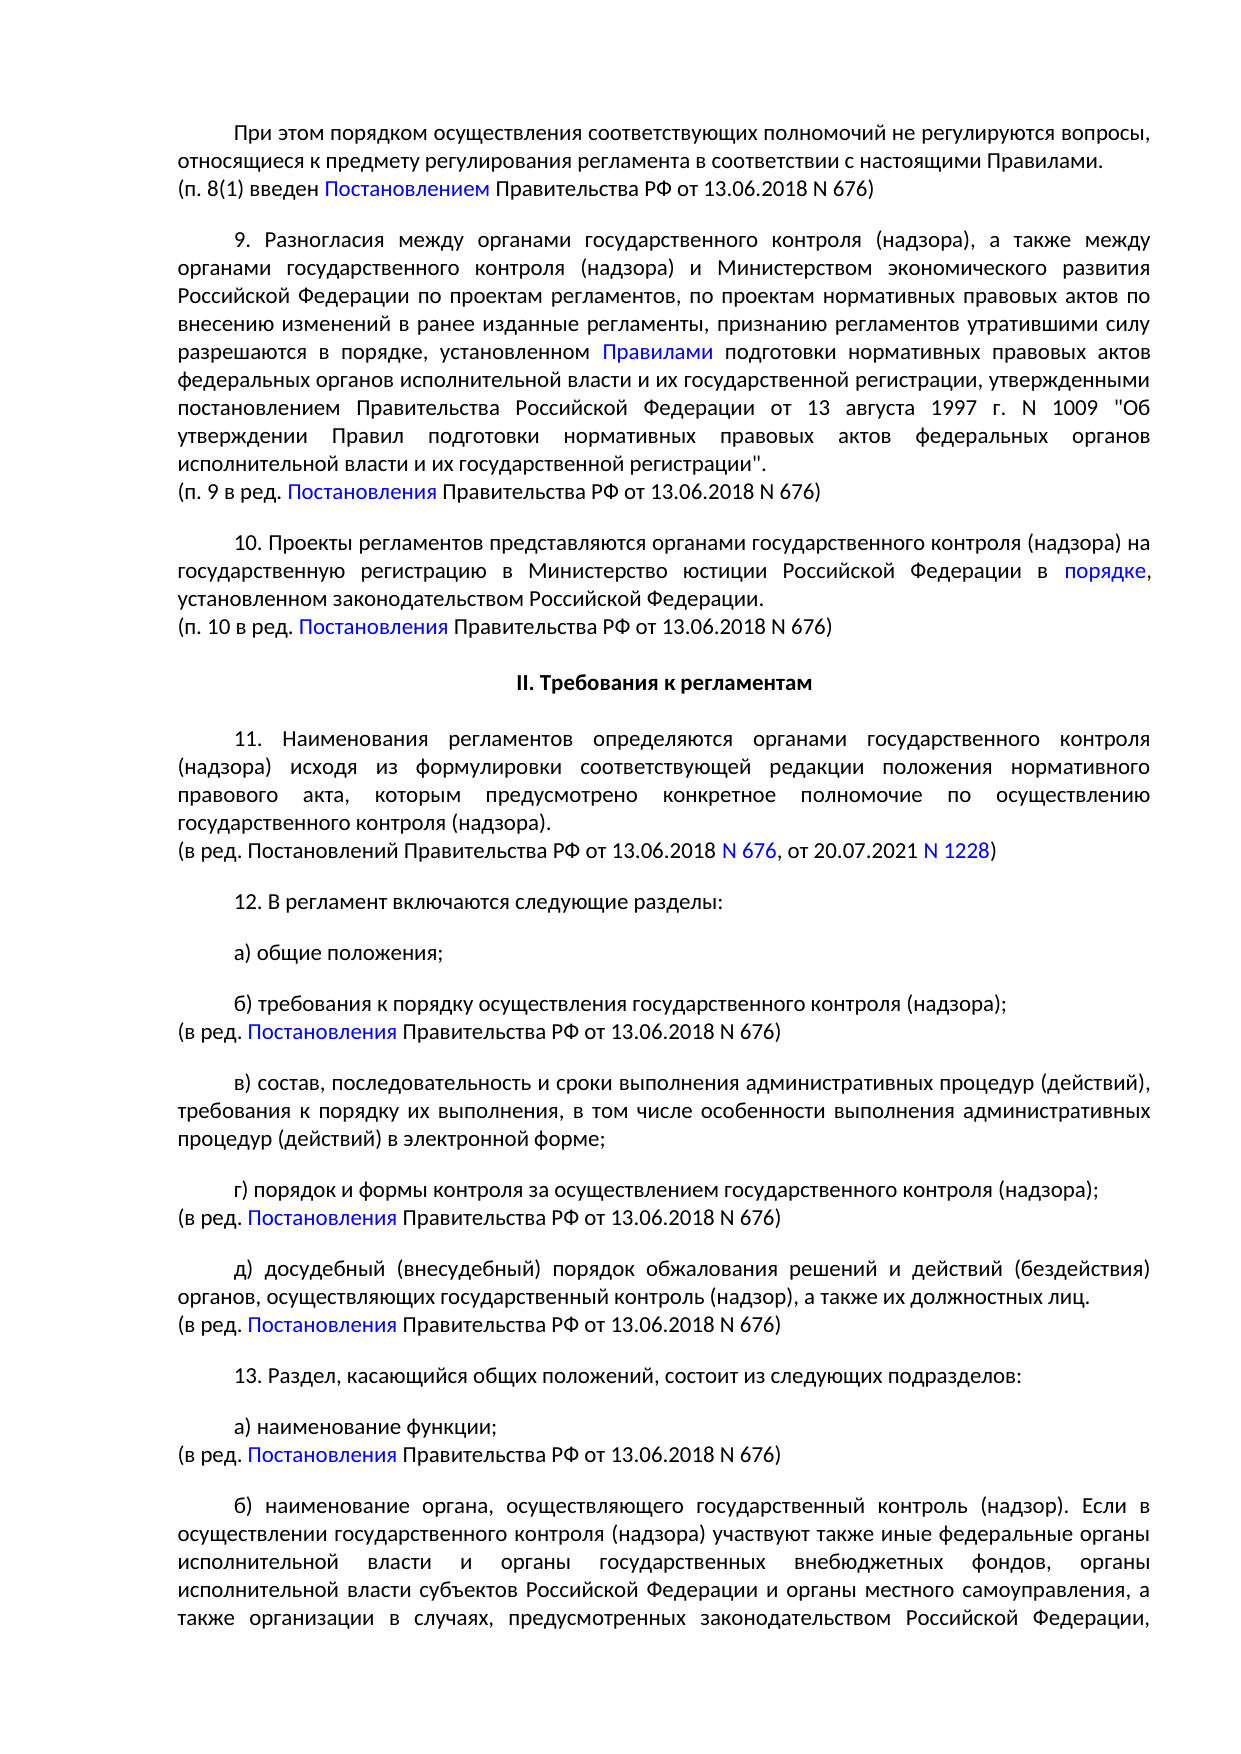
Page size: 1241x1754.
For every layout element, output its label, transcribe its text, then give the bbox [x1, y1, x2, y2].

text а) общие положения; [177, 938, 1152, 966]
text г) порядок и формы контроля за осуществлением государственного контроля (надзора); [177, 1175, 1152, 1203]
text б) требования к порядку осуществления государственного контроля (надзора); [177, 989, 1152, 1017]
text 10. Проекты регламентов представляются органами государственного контроля (надзора) на государственную регистрацию в Министерство юстиции Российской Федерации в порядке, установленном законодательством Российской Федерации. [177, 528, 1152, 612]
text 13. Раздел, касающийся общих положений, состоит из следующих подразделов: [177, 1361, 1152, 1389]
text д) досудебный (внесудебный) порядок обжалования решений и действий (бездействия) органов, осуществляющих государственный контроль (надзор), а также их должностных лиц. [177, 1254, 1152, 1310]
text (в ред. Постановления Правительства РФ от 13.06.2018 N 676) [177, 1440, 1152, 1468]
text (п. 10 в ред. Постановления Правительства РФ от 13.06.2018 N 676) [177, 612, 1152, 640]
text 9. Разногласия между органами государственного контроля (надзора), а также между органами государственного контроля (надзора) и Министерством экономического развития Российской Федерации по проектам регламентов, по проектам нормативных правовых актов по внесению изменений в ранее изданные регламенты, признанию регламентов утратившими силу разрешаются в порядке, установленном Правилами подготовки нормативных правовых актов федеральных органов исполнительной власти и их государственной регистрации, утвержденными постановлением Правительства Российской Федерации от 13 августа 1997 г. N 1009 "Об утверждении Правил подготовки нормативных правовых актов федеральных органов исполнительной власти и их государственной регистрации". [177, 225, 1152, 477]
text (в ред. Постановлений Правительства РФ от 13.06.2018 N 676, от 20.07.2021 N 1228) [177, 836, 1152, 864]
text При этом порядком осуществления соответствующих полномочий не регулируются вопросы, относящиеся к предмету регулирования регламента в соответствии с настоящими Правилами. [177, 118, 1152, 174]
text (в ред. Постановления Правительства РФ от 13.06.2018 N 676) [177, 1310, 1152, 1338]
title II. Требования к регламентам [177, 668, 1152, 696]
text (в ред. Постановления Правительства РФ от 13.06.2018 N 676) [177, 1017, 1152, 1045]
text (п. 9 в ред. Постановления Правительства РФ от 13.06.2018 N 676) [177, 477, 1152, 505]
text в) состав, последовательность и сроки выполнения административных процедур (действий), требования к порядку их выполнения, в том числе особенности выполнения административных процедур (действий) в электронной форме; [177, 1068, 1152, 1152]
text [177, 1491, 1152, 1631]
text 11. Наименования регламентов определяются органами государственного контроля (надзора) исходя из формулировки соответствующей редакции положения нормативного правового акта, которым предусмотрено конкретное полномочие по осуществлению государственного контроля (надзора). [177, 724, 1152, 836]
text (в ред. Постановления Правительства РФ от 13.06.2018 N 676) [177, 1203, 1152, 1231]
text 12. В регламент включаются следующие разделы: [177, 887, 1152, 915]
text (п. 8(1) введен Постановлением Правительства РФ от 13.06.2018 N 676) [177, 174, 1152, 202]
text а) наименование функции; [177, 1412, 1152, 1440]
